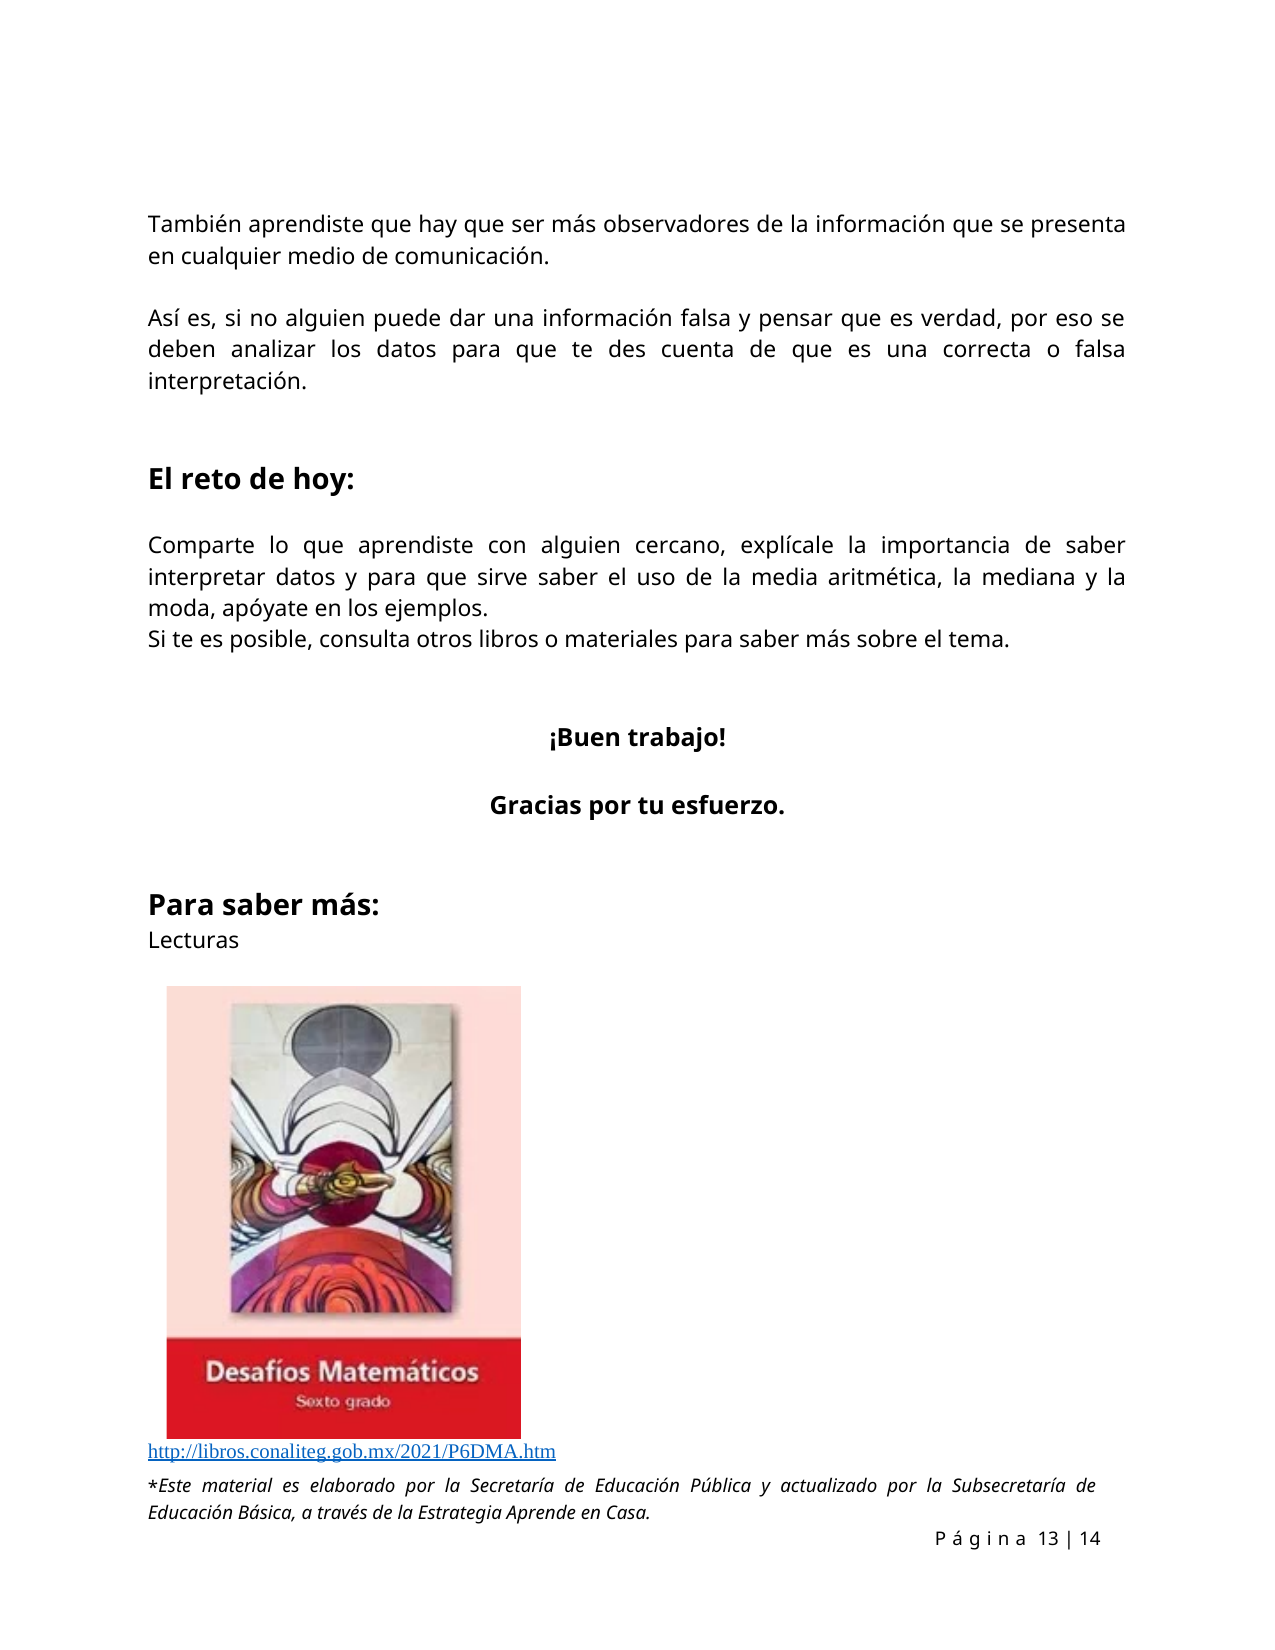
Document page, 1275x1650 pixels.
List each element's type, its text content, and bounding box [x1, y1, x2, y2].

text ¡Buen trabajo! [148, 720, 1127, 754]
text Si te es posible, consulta otros libros o materiales para saber más sobre el tema. [148, 623, 1127, 654]
text Para saber más: [148, 884, 1127, 924]
text Así es, si no alguien puede dar una información falsa y pensar que es verdad, por eso se deben analizar los datos para que te des cuenta de que es una correcta o falsa interpretación. [148, 302, 1127, 396]
text Lecturas [148, 924, 1127, 955]
text Gracias por tu esfuerzo. [148, 788, 1127, 822]
text El reto de hoy: [148, 458, 1127, 498]
text http://libros.conaliteg.gob.mx/2021/P6DMA.htm [148, 1439, 1127, 1463]
text Comparte lo que aprendiste con alguien cercano, explícale la importancia de saber interpretar datos y para que sirve saber el uso de la media aritmética, la mediana y la moda, apóyate en los ejemplos. [148, 529, 1127, 623]
text También aprendiste que hay que ser más observadores de la información que se presenta en cualquier medio de comunicación. [148, 208, 1127, 271]
